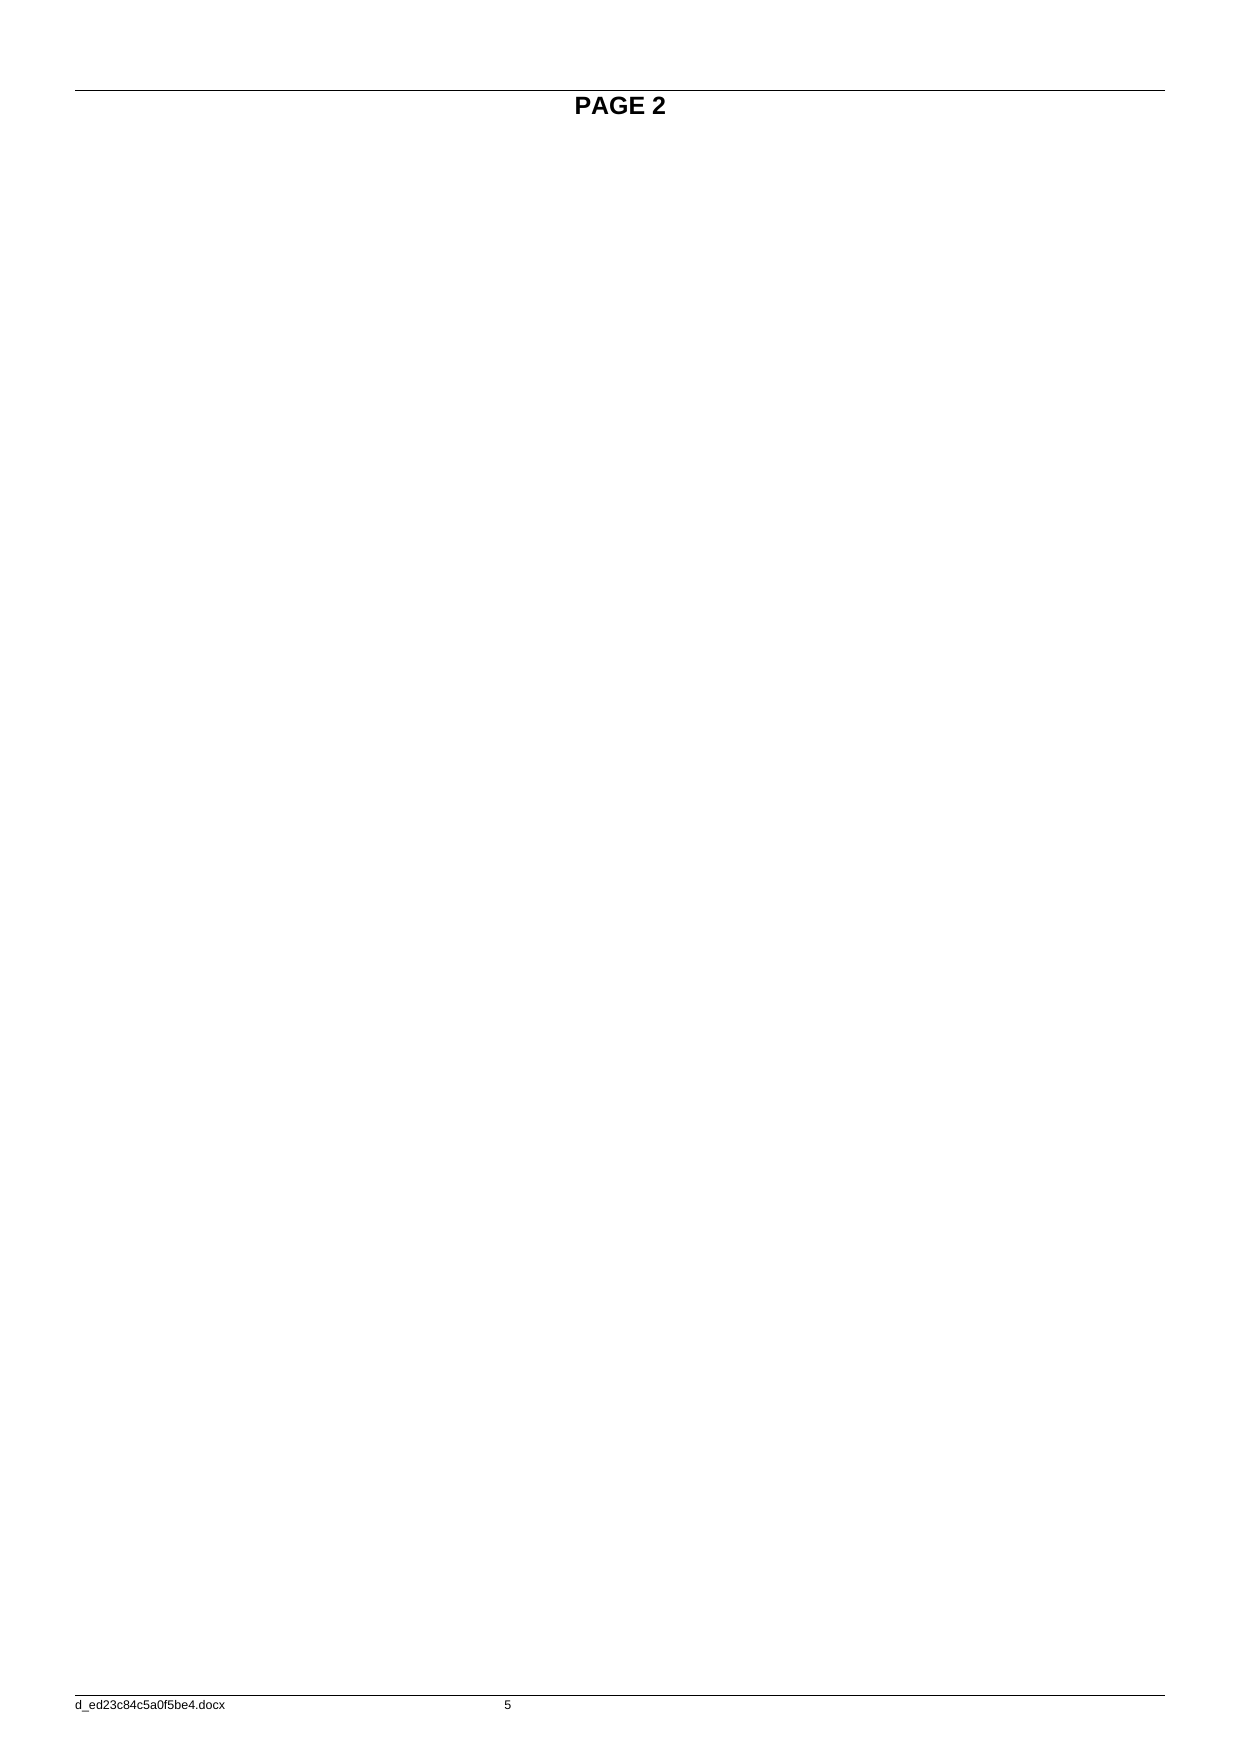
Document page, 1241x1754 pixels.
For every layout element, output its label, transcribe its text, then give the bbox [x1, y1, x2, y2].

text PAGE 2 [75, 91, 1165, 119]
